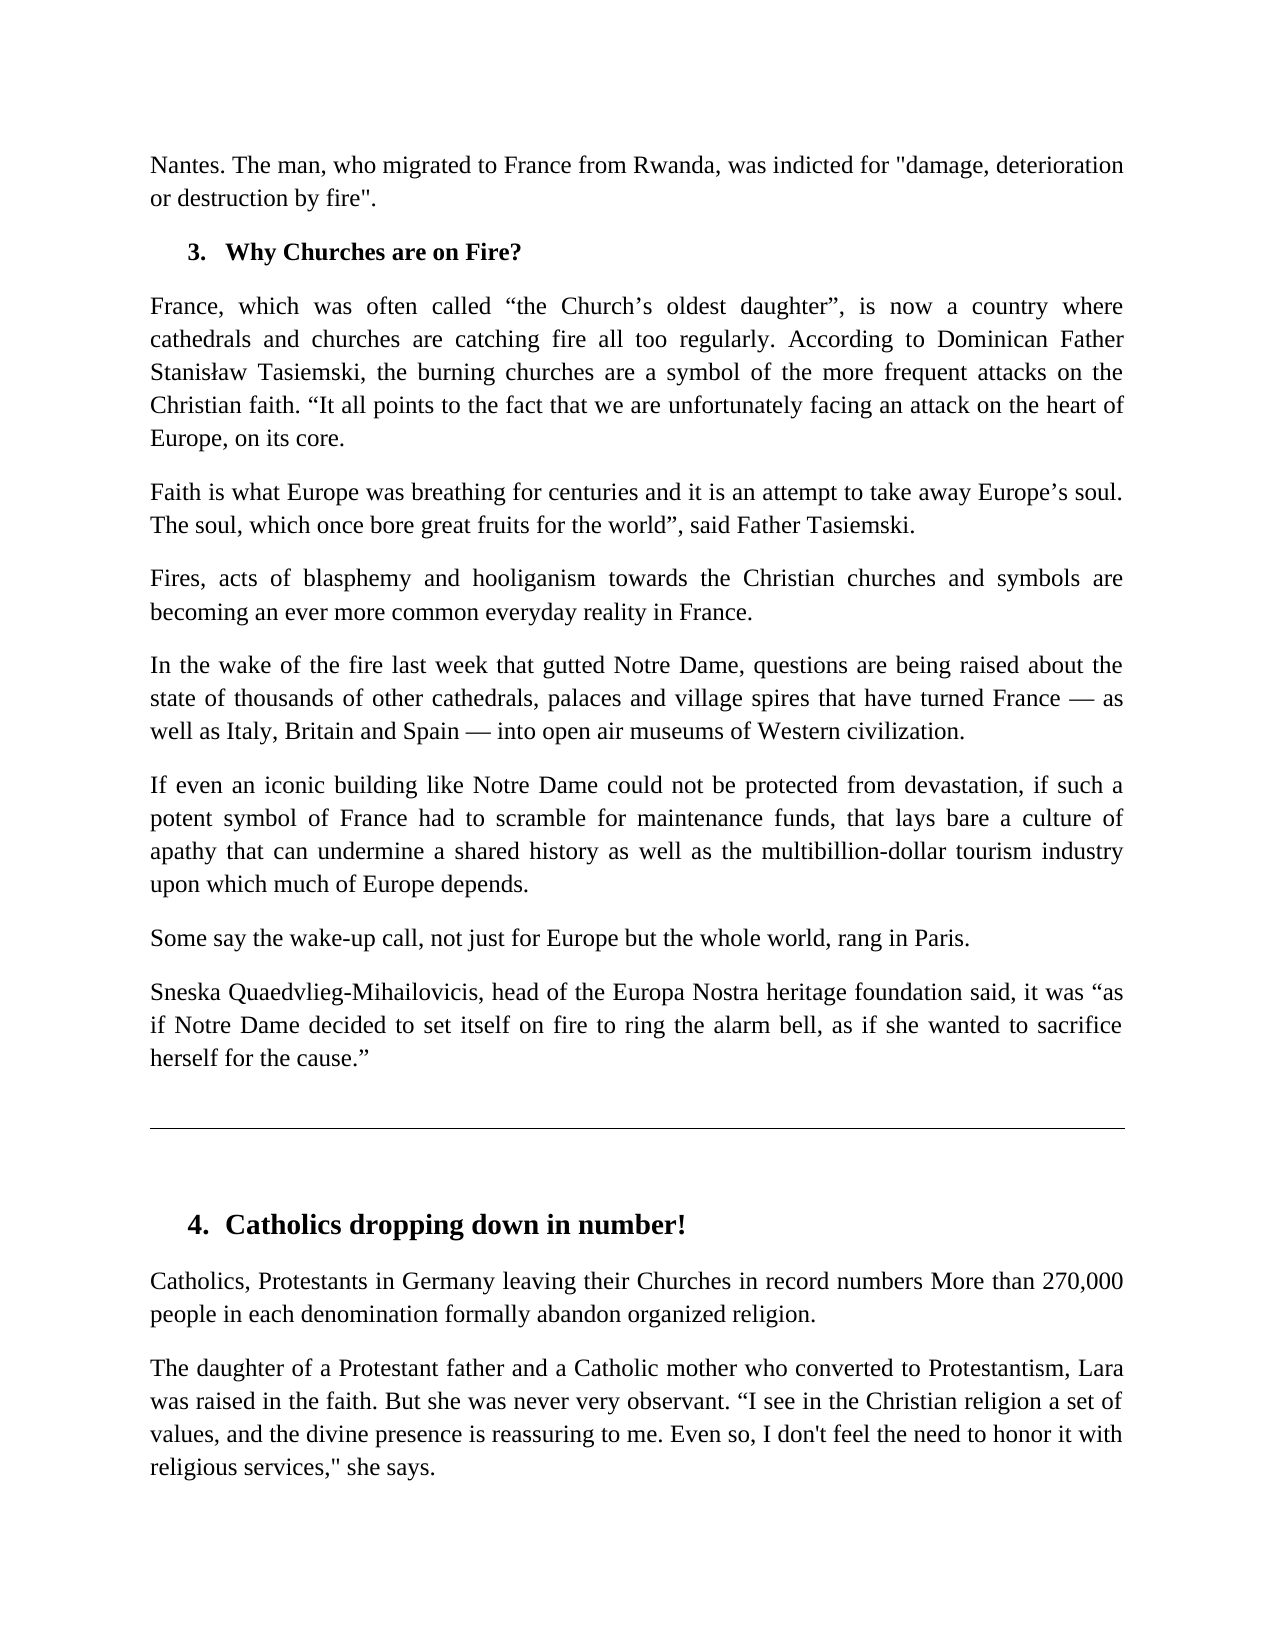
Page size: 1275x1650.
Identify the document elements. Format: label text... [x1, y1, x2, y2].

text In the wake of the fire last week that gutted Notre Dame, questions are being raised about the state of thousands of other cathedrals, palaces and village spires that have turned France — as well as Italy, Britain and Spain — into open air museums of Western civilization. [150, 650, 1125, 745]
text France, which was often called “the Church’s oldest daughter”, is now a country where cathedrals and churches are catching fire all too regularly. According to Dominican Father Stanisław Tasiemski, the burning churches are a symbol of the more frequent attacks on the Christian faith. “It all points to the fact that we are unfortunately facing an attack on the heart of Europe, on its core. [150, 291, 1125, 452]
list Why Churches are on Fire? [187, 237, 1125, 266]
text Sneska Quaedvlieg-Mihailovicis, head of the Europa Nostra heritage foundation said, it was “as if Notre Dame decided to set itself on fire to ring the alarm bell, as if she wanted to sacrifice herself for the cause.” [150, 977, 1125, 1072]
text Catholics, Protestants in Germany leaving their Churches in record numbers More than 270,000 people in each denomination formally abandon organized religion. [150, 1266, 1125, 1328]
text Fires, acts of blasphemy and hooliganism towards the Christian churches and symbols are becoming an ever more common everyday reality in France. [150, 563, 1125, 625]
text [150, 150, 1125, 212]
text If even an iconic building like Notre Dame could not be protected from devastation, if such a potent symbol of France had to scramble for maintenance funds, that lays bare a culture of apathy that can undermine a shared history as well as the multibillion-dollar tourism industry upon which much of Europe depends. [150, 770, 1125, 898]
text Faith is what Europe was breathing for centuries and it is an attempt to take away Europe’s soul. The soul, which once bore great fruits for the world”, said Father Tasiemski. [150, 477, 1125, 538]
text The daughter of a Protestant father and a Catholic mother who converted to Protestantism, Lara was raised in the faith. But she was never very observant. “I see in the Christian religion a set of values, and the divine presence is reassuring to me. Even so, I don't feel the need to honor it with religious services," she says. [150, 1353, 1125, 1481]
text Some say the wake-up call, not just for Europe but the whole world, rang in Paris. [150, 923, 1125, 952]
list Catholics dropping down in number! [187, 1207, 1125, 1241]
